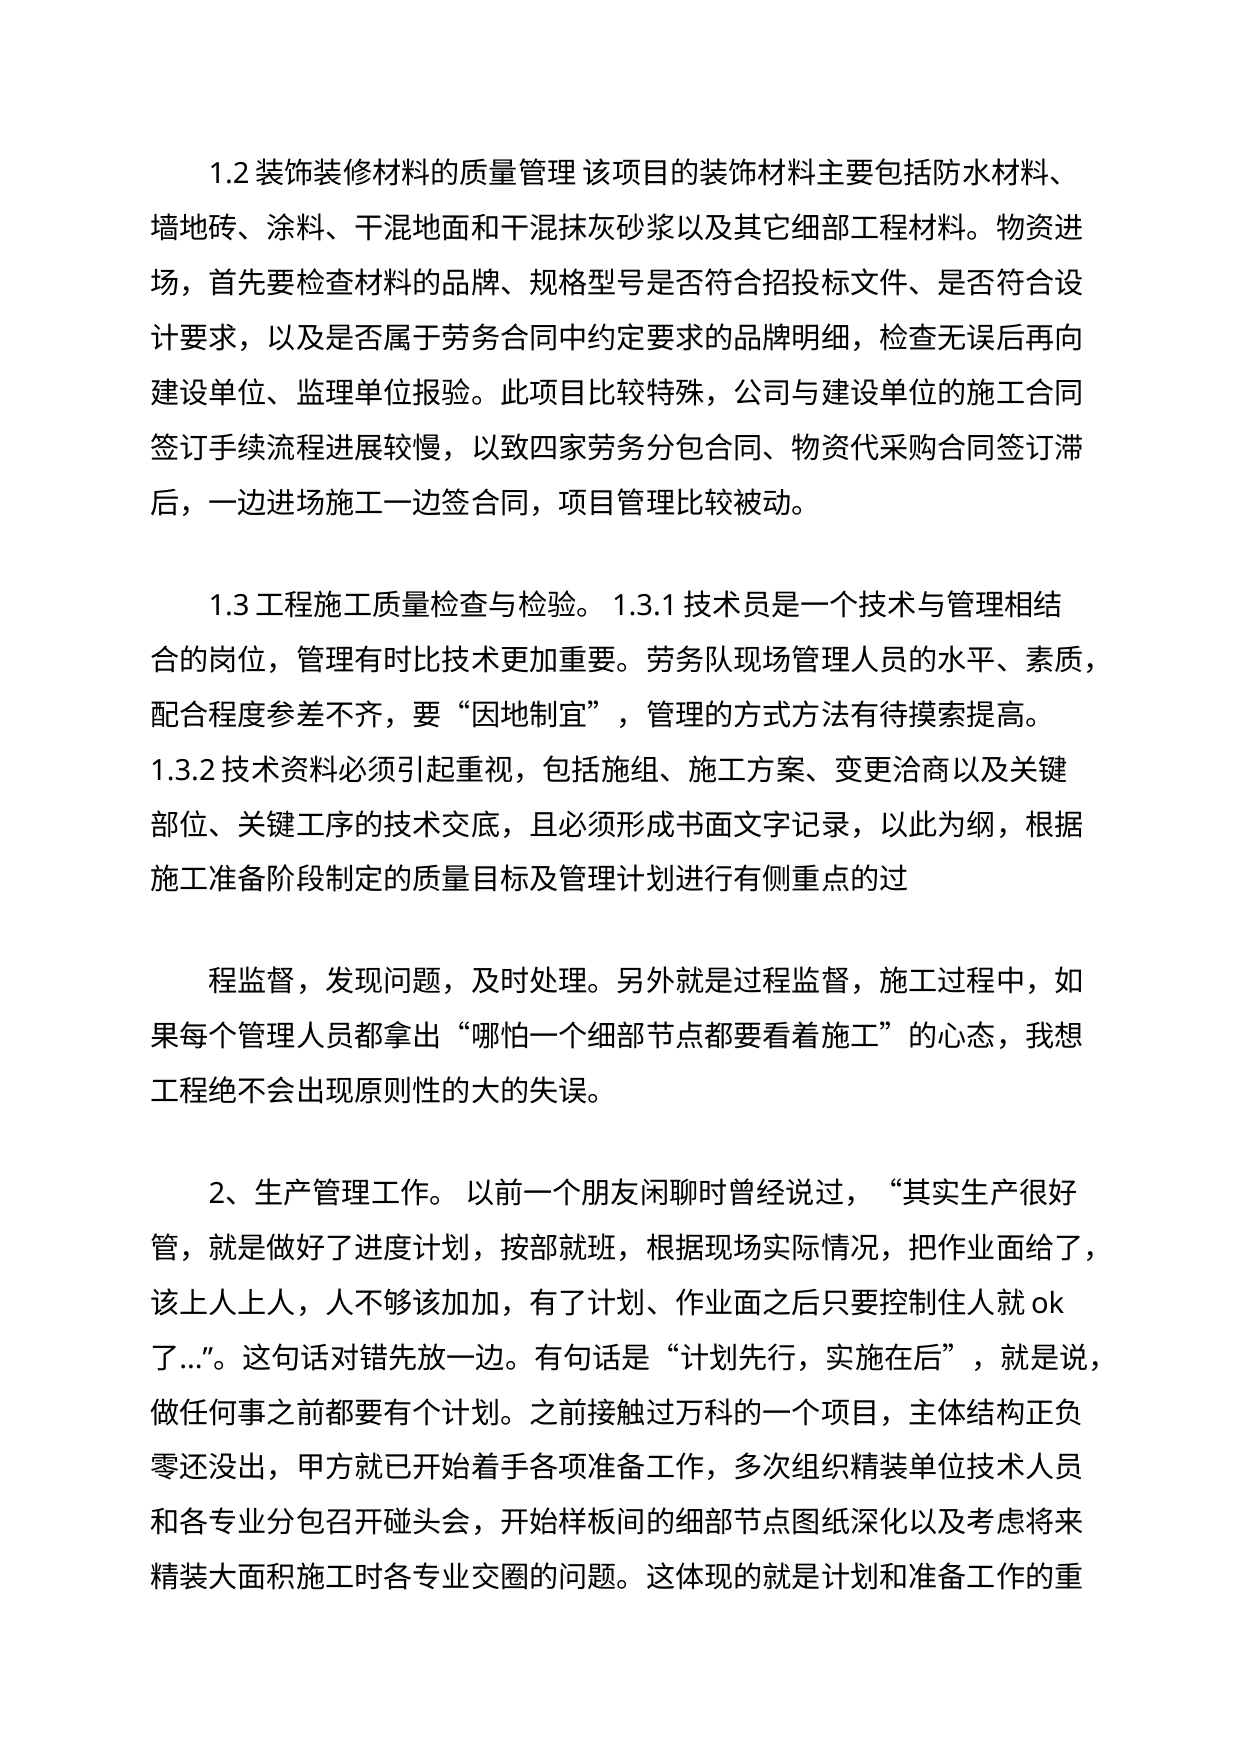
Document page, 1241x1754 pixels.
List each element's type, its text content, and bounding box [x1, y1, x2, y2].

text 1.2装饰装修材料的质量管理 该项目的装饰材料主要包括防水材料、墙地砖、涂料、干混地面和干混抹灰砂浆以及其它细部工程材料。物资进场，首先要检查材料的品牌、规格型号是否符合招投标文件、是否符合设计要求，以及是否属于劳务合同中约定要求的品牌明细，检查无误后再向建设单位、监理单位报验。此项目比较特殊，公司与建设单位的施工合同签订手续流程进展较慢，以致四家劳务分包合同、物资代采购合同签订滞后，一边进场施工一边签合同，项目管理比较被动。 [150, 150, 1090, 522]
text 1.3工程施工质量检查与检验。 1.3.1技术员是一个技术与管理相结合的岗位，管理有时比技术更加重要。劳务队现场管理人员的水平、素质，配合程度参差不齐，要“因地制宜”，管理的方式方法有待摸索提高。 1.3.2技术资料必须引起重视，包括施组、施工方案、变更洽商以及关键部位、关键工序的技术交底，且必须形成书面文字记录，以此为纲，根据施工准备阶段制定的质量目标及管理计划进行有侧重点的过 [150, 581, 1090, 898]
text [150, 1169, 1090, 1596]
text 程监督，发现问题，及时处理。另外就是过程监督，施工过程中，如果每个管理人员都拿出“哪怕一个细部节点都要看着施工”的心态，我想工程绝不会出现原则性的大的失误。 [150, 958, 1090, 1110]
